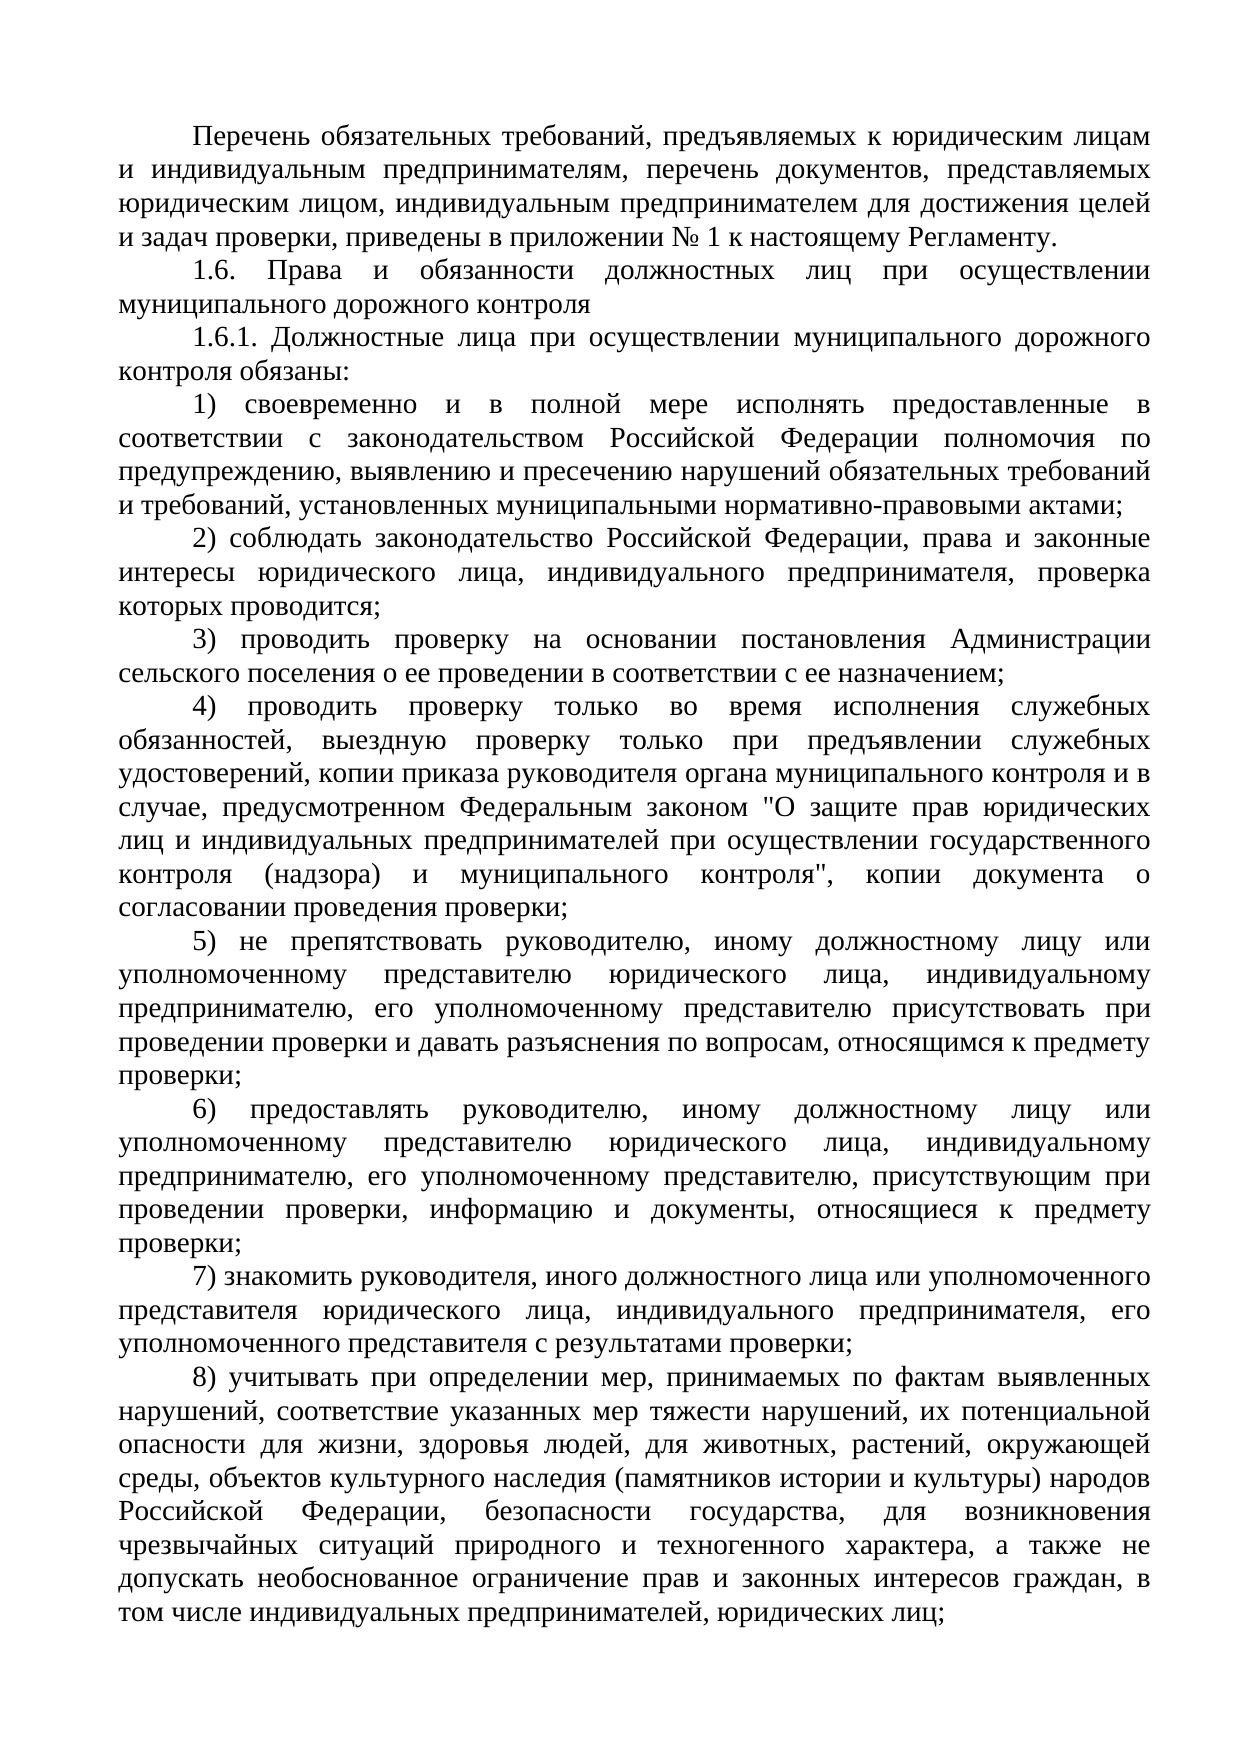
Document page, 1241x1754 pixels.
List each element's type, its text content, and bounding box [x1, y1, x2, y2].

text 1.6. Права и обязанности должностных лиц при осуществлении муниципального дорожного контроля [118, 252, 1152, 319]
text 2) соблюдать законодательство Российской Федерации, права и законные интересы юридического лица, индивидуального предпринимателя, проверка которых проводится; [118, 521, 1152, 621]
text 4) проводить проверку только во время исполнения служебных обязанностей, выездную проверку только при предъявлении служебных удостоверений, копии приказа руководителя органа муниципального контроля и в случае, предусмотренном Федеральным законом "О защите прав юридических лиц и индивидуальных предпринимателей при осуществлении государственного контроля (надзора) и муниципального контроля", копии документа о согласовании проведения проверки; [118, 688, 1152, 923]
text 3) проводить проверку на основании постановления Администрации сельского поселения о ее проведении в соответствии с ее назначением; [118, 621, 1152, 688]
text Перечень обязательных требований, предъявляемых к юридическим лицам и индивидуальным предпринимателям, перечень документов, представляемых юридическим лицом, индивидуальным предпринимателем для достижения целей и задач проверки, приведены в приложении № 1 к настоящему Регламенту. [118, 118, 1152, 252]
text 5) не препятствовать руководителю, иному должностному лицу или уполномоченному представителю юридического лица, индивидуальному предпринимателю, его уполномоченному представителю присутствовать при проведении проверки и давать разъяснения по вопросам, относящимся к предмету проверки; [118, 923, 1152, 1091]
text 6) предоставлять руководителю, иному должностному лицу или уполномоченному представителю юридического лица, индивидуальному предпринимателю, его уполномоченному представителю, присутствующим при проведении проверки, информацию и документы, относящиеся к предмету проверки; [118, 1091, 1152, 1258]
text 1) своевременно и в полной мере исполнять предоставленные в соответствии с законодательством Российской Федерации полномочия по предупреждению, выявлению и пресечению нарушений обязательных требований и требований, установленных муниципальными нормативно-правовыми актами; [118, 386, 1152, 521]
text 7) знакомить руководителя, иного должностного лица или уполномоченного представителя юридического лица, индивидуального предпринимателя, его уполномоченного представителя с результатами проверки; [118, 1258, 1152, 1359]
text 8) учитывать при определении мер, принимаемых по фактам выявленных нарушений, соответствие указанных мер тяжести нарушений, их потенциальной опасности для жизни, здоровья людей, для животных, растений, окружающей среды, объектов культурного наследия (памятников истории и культуры) народов Российской Федерации, безопасности государства, для возникновения чрезвычайных ситуаций природного и техногенного характера, а также не допускать необоснованное ограничение прав и законных интересов граждан, в том числе индивидуальных предпринимателей, юридических лиц; [118, 1359, 1152, 1627]
text 1.6.1. Должностные лица при осуществлении муниципального дорожного контроля обязаны: [118, 319, 1152, 386]
